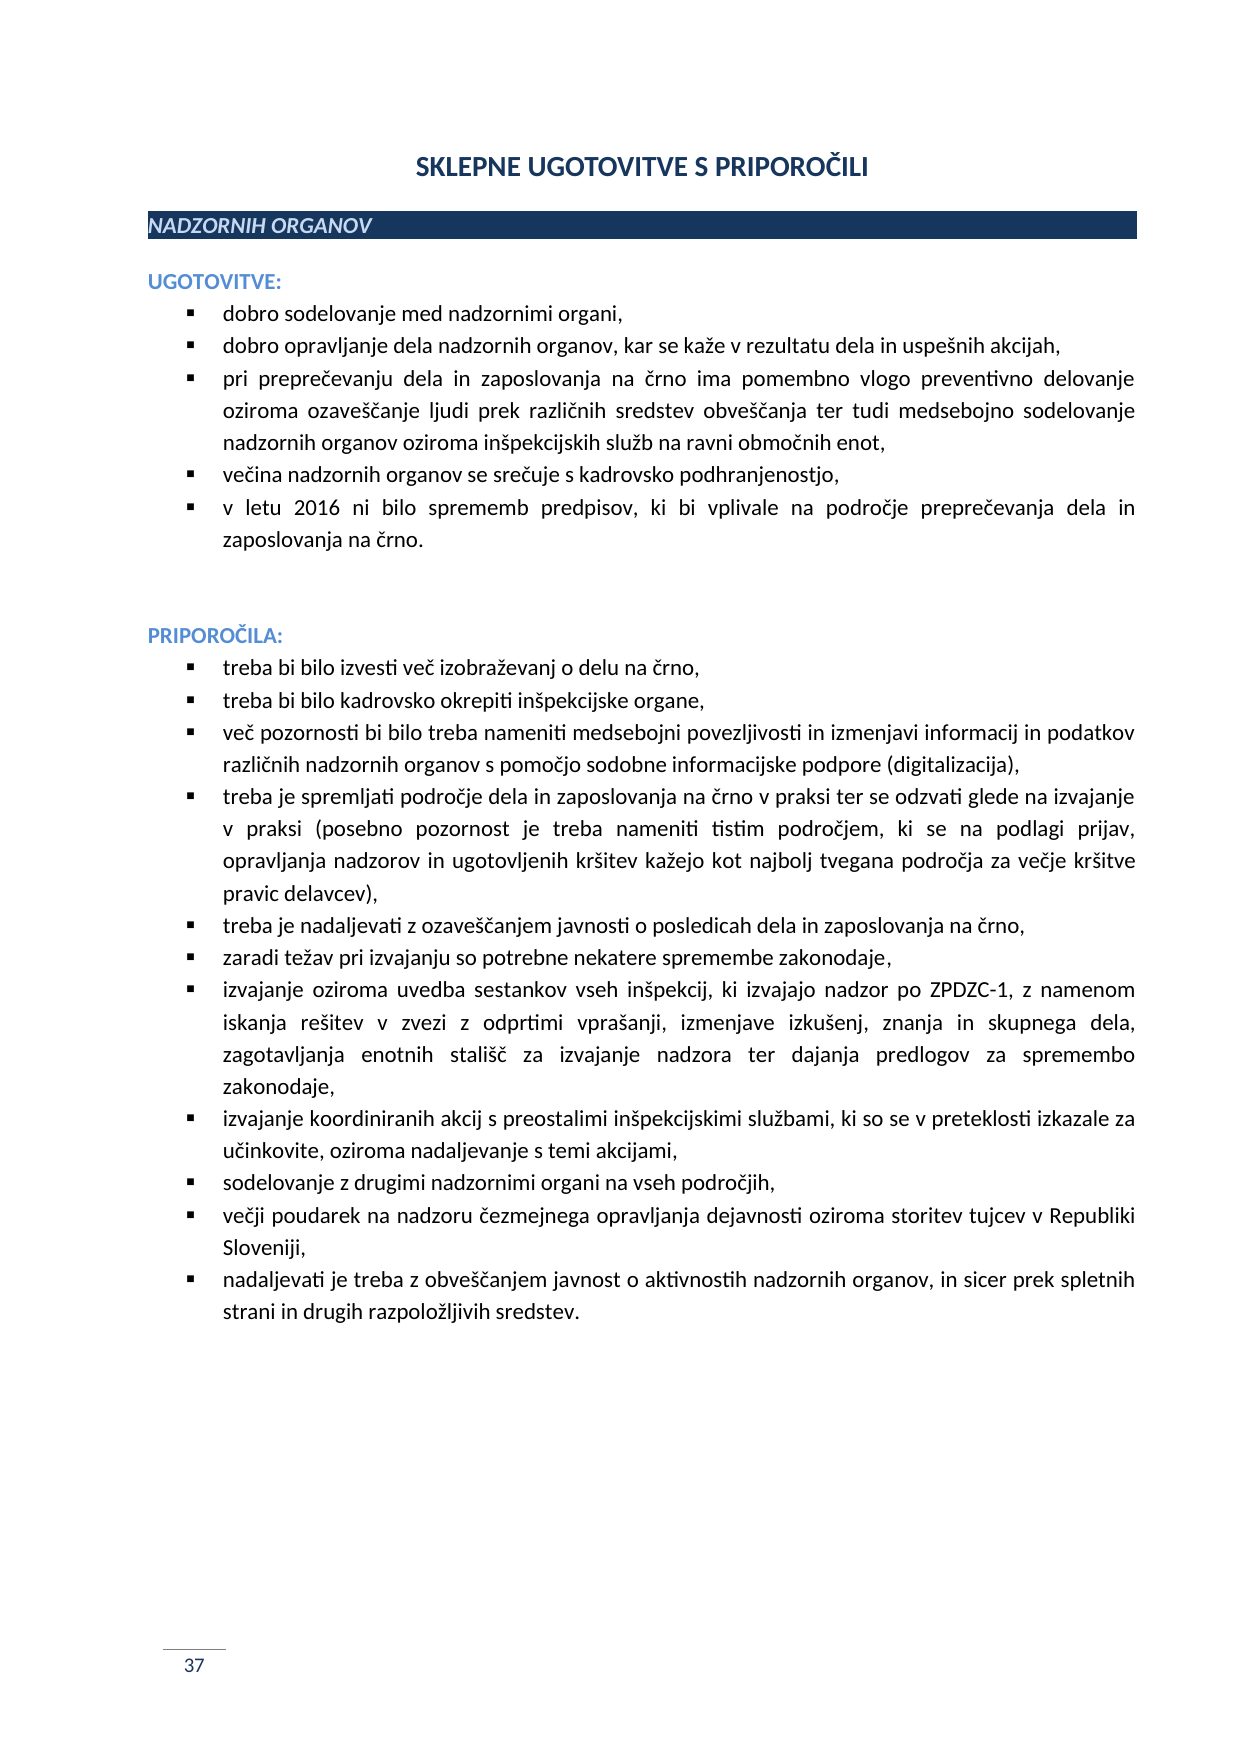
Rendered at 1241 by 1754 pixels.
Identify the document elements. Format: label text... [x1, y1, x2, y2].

text NADZORNIH ORGANOV [148, 211, 1137, 239]
list večji poudarek na nadzoru čezmejnega opravljanja dejavnosti oziroma storitev tujcev v Republiki Sloveniji, [185, 1201, 1137, 1261]
list pri preprečevanju dela in zaposlovanja na črno ima pomembno vlogo preventivno delovanje oziroma ozaveščanje ljudi prek različnih sredstev obveščanja ter tudi medsebojno sodelovanje nadzornih organov oziroma inšpekcijskih služb na ravni območnih enot, [185, 364, 1137, 456]
list treba je spremljati področje dela in zaposlovanja na črno v praksi ter se odzvati glede na izvajanje v praksi (posebno pozornost je treba nameniti tistim področjem, ki se na podlagi prijav, opravljanja nadzorov in ugotovljenih kršitev kažejo kot najbolj tvegana področja za večje kršitve pravic delavcev), [185, 782, 1137, 907]
list treba bi bilo izvesti več izobraževanj o delu na črno, [185, 653, 1137, 682]
text SKLEPNE UGOTOVITVE S PRIPOROČILI [148, 148, 1137, 183]
list dobro opravljanje dela nadzornih organov, kar se kaže v rezultatu dela in uspešnih akcijah, [185, 332, 1137, 360]
list sodelovanje z drugimi nadzornimi organi na vseh področjih, [185, 1168, 1137, 1197]
list izvajanje koordiniranih akcij s preostalimi inšpekcijskimi službami, ki so se v preteklosti izkazale za učinkovite, oziroma nadaljevanje s temi akcijami, [185, 1104, 1137, 1164]
list treba je nadaljevati z ozaveščanjem javnosti o posledicah dela in zaposlovanja na črno, [185, 911, 1137, 939]
list izvajanje oziroma uvedba sestankov vseh inšpekcij, ki izvajajo nadzor po ZPDZC-1, z namenom iskanja rešitev v zvezi z odprtimi vprašanji, izmenjave izkušenj, znanja in skupnega dela, zagotavljanja enotnih stališč za izvajanje nadzora ter dajanja predlogov za spremembo zakonodaje, [185, 975, 1137, 1100]
list v letu 2016 ni bilo sprememb predpisov, ki bi vplivale na področje preprečevanja dela in zaposlovanja na črno. [185, 493, 1137, 553]
list več pozornosti bi bilo treba nameniti medsebojni povezljivosti in izmenjavi informacij in podatkov različnih nadzornih organov s pomočjo sodobne informacijske podpore (digitalizacija), [185, 718, 1137, 778]
list nadaljevati je treba z obveščanjem javnost o aktivnostih nadzornih organov, in sicer prek spletnih strani in drugih razpoložljivih sredstev. [185, 1265, 1137, 1325]
list dobro sodelovanje med nadzornimi organi, [185, 299, 1137, 327]
list večina nadzornih organov se srečuje s kadrovsko podhranjenostjo, [185, 460, 1137, 488]
text UGOTOVITVE: [148, 267, 1137, 295]
text PRIPOROČILA: [148, 621, 1137, 649]
list treba bi bilo kadrovsko okrepiti inšpekcijske organe, [185, 686, 1137, 714]
list zaradi težav pri izvajanju so potrebne nekatere spremembe zakonodaje, [185, 943, 1137, 971]
